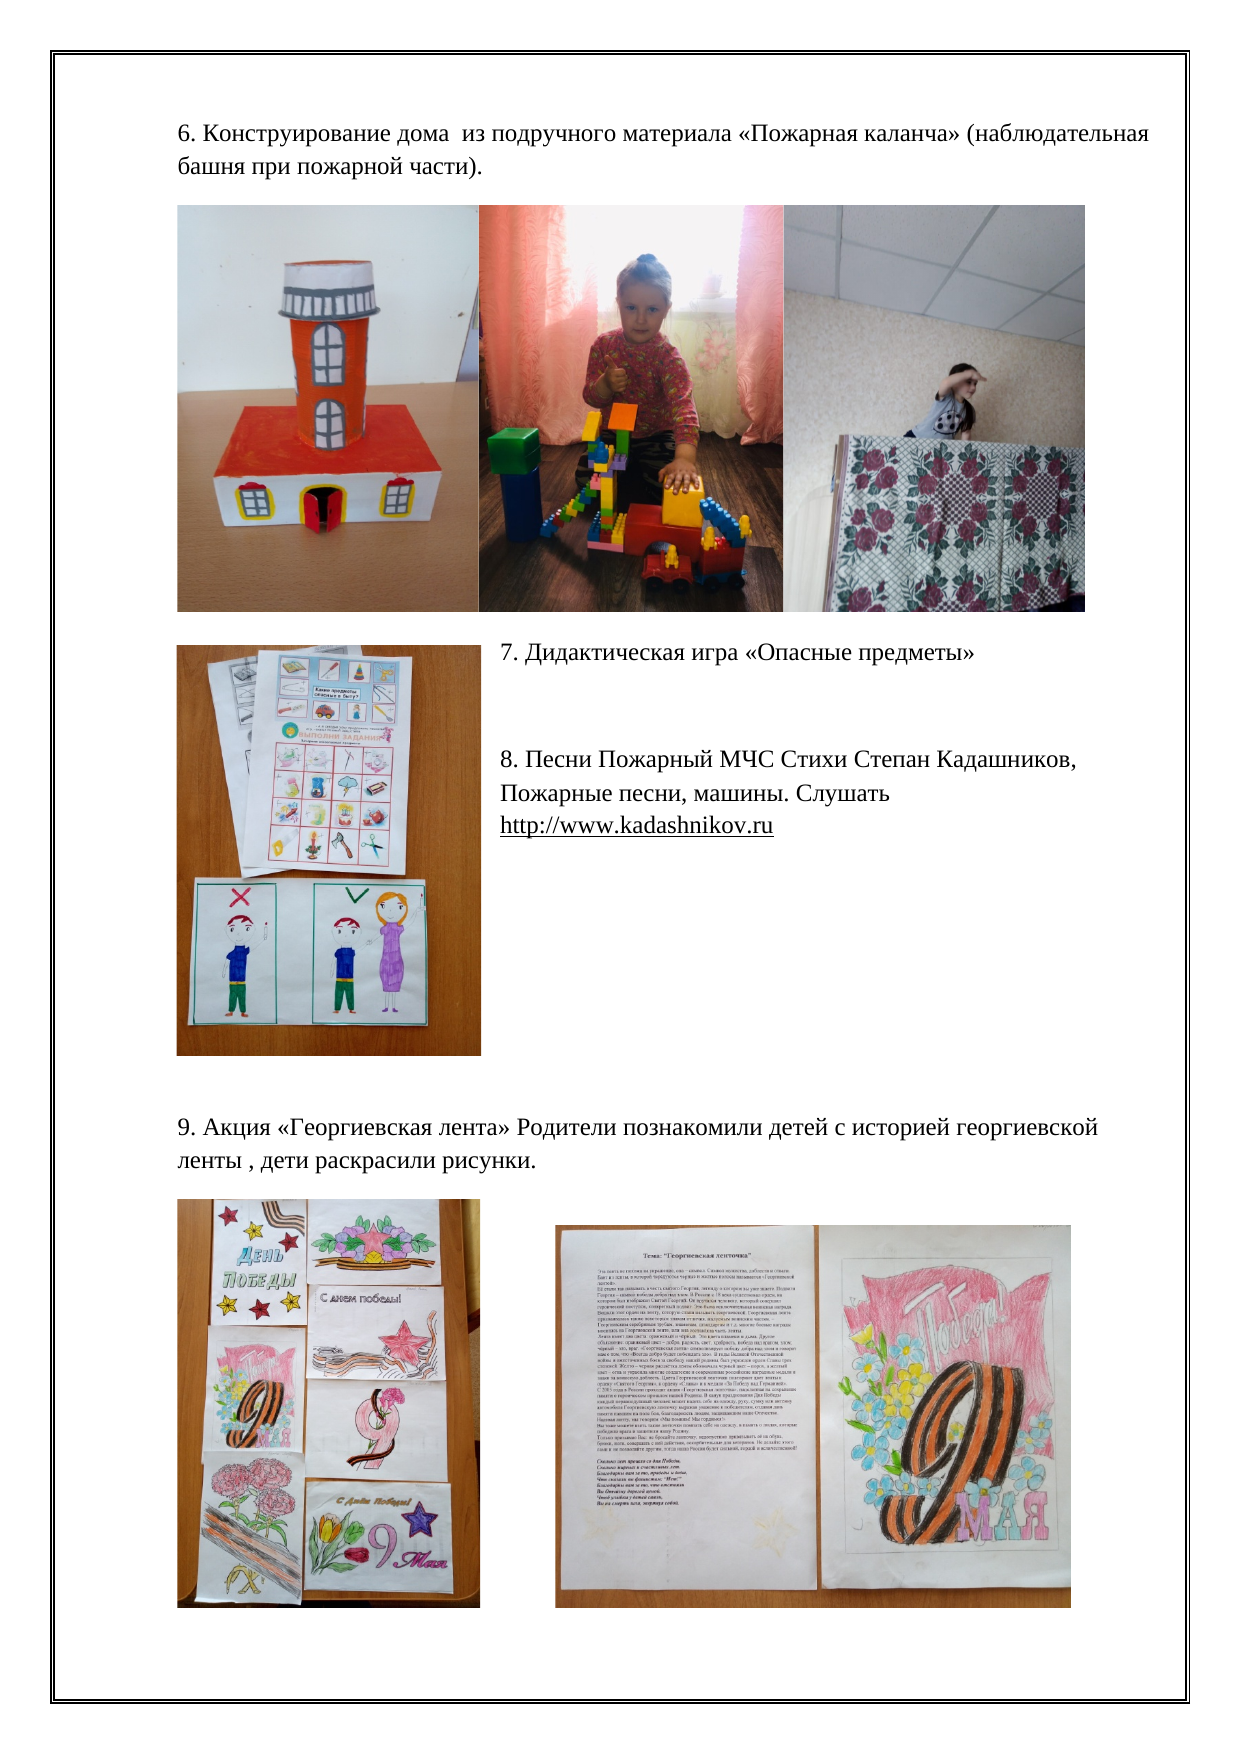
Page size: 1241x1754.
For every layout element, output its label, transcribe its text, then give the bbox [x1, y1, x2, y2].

picture [176, 645, 482, 1056]
picture [177, 1199, 481, 1608]
text 7. Дидактическая игра «Опасные предметы» [177, 637, 1152, 666]
picture [177, 205, 1085, 612]
text 9. Акция «Георгиевская лента» Родители познакомили детей с историей георгиевской ленты , дети раскрасили рисунки. [177, 1080, 1152, 1174]
text 6. Конструирование дома из подручного материала «Пожарная каланча» (наблюдательная башня при пожарной части). [177, 118, 1152, 180]
text 8. Песни Пожарный МЧС Стихи Степан Кадашников, Пожарные песни, машины. Слушать http://www.kadashnikov.ru [482, 744, 1152, 839]
picture [555, 1225, 1071, 1608]
